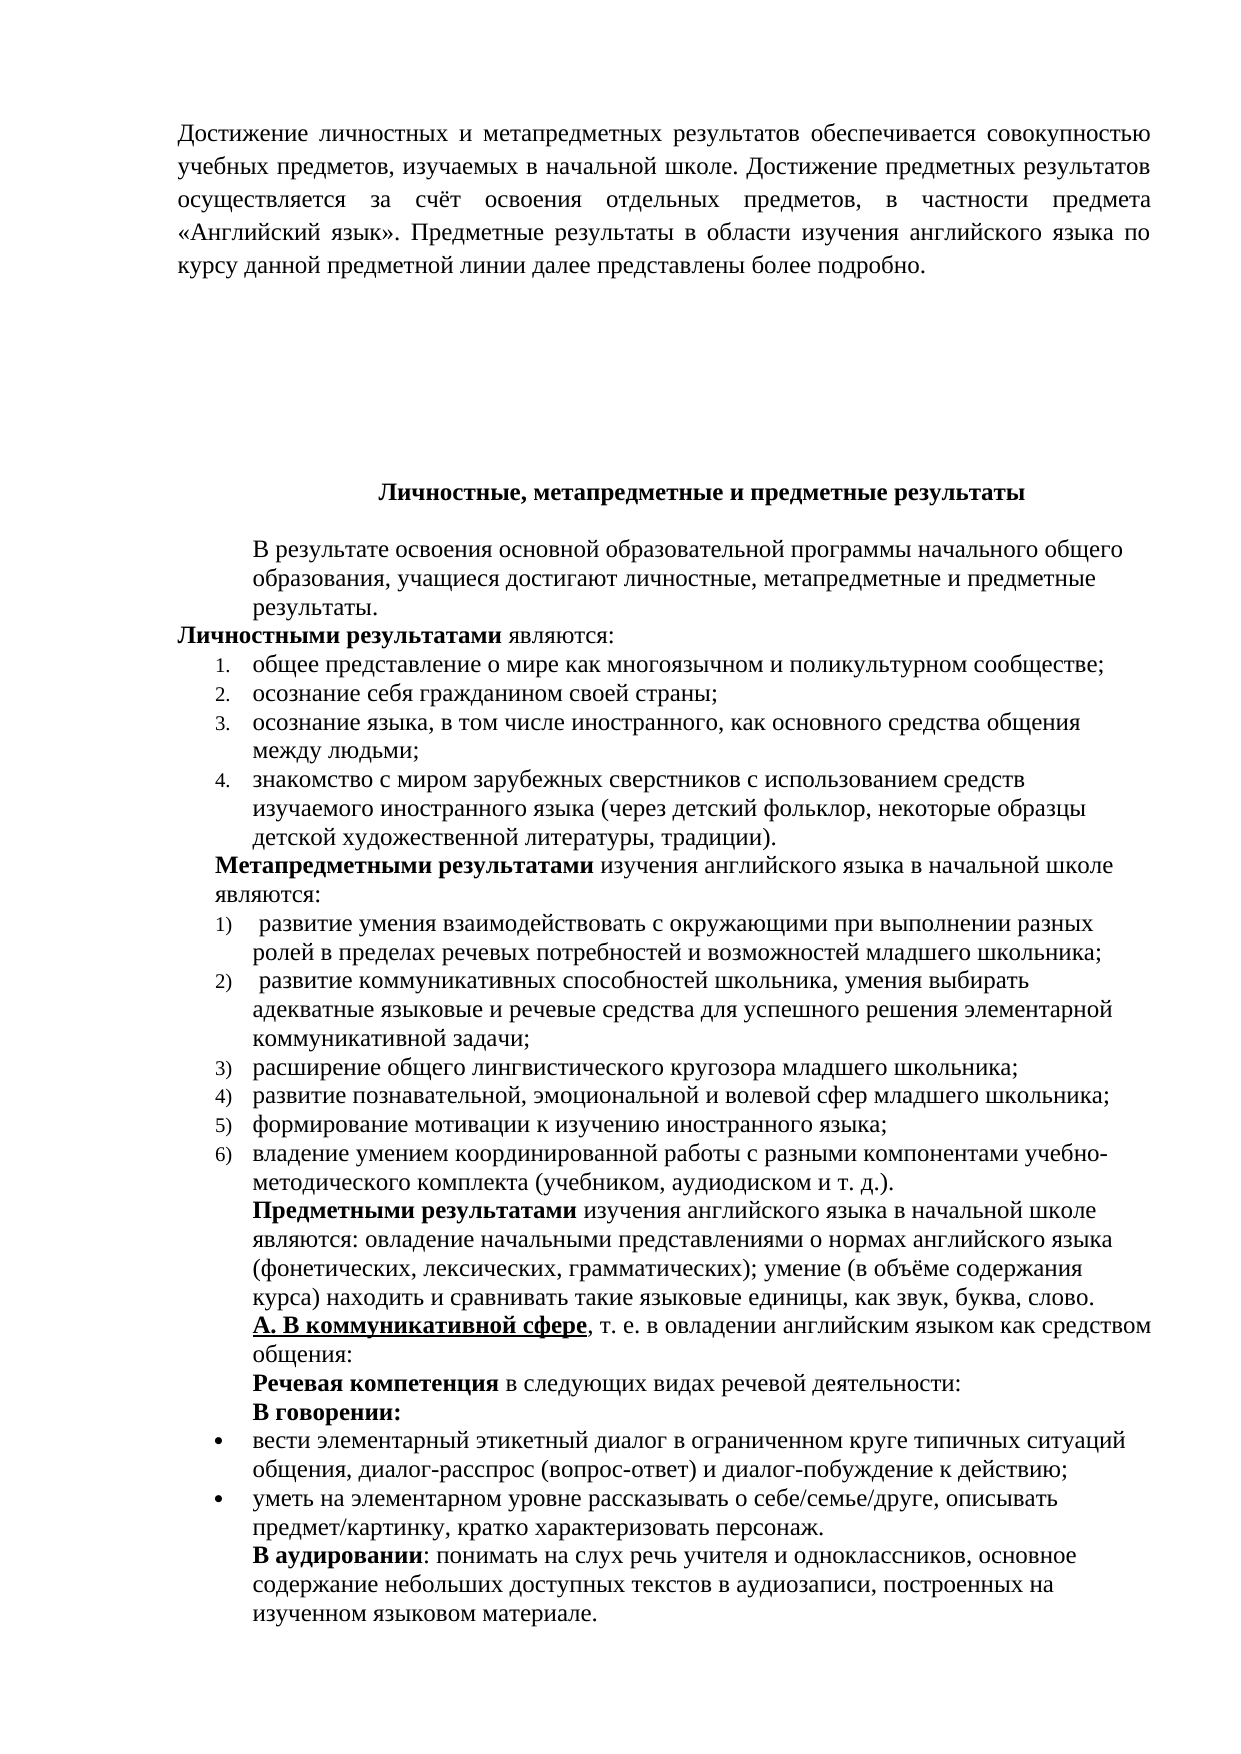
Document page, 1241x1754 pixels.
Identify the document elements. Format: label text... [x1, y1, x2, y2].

list развитие познавательной, эмоциональной и волевой сфер младшего школьника; [215, 1080, 1152, 1109]
text Личностными результатами являются: [177, 620, 1152, 649]
text Достижение личностных и метапредметных результатов обеспечивается совокупностью учебных предметов, изучаемых в начальной школе. Достижение предметных результатов осуществляется за счёт освоения отдельных предметов, в частности предмета «Английский язык». Предметные результаты в области изучения английского языка по курсу данной предметной линии далее представлены более подробно. [177, 118, 1152, 279]
list осознание языка, в том числе иностранного, как основного средства общения между людьми; [215, 707, 1152, 764]
list Личностные, метапредметные и предметные результаты [252, 477, 1152, 505]
list развитие коммуникативных способностей школьника, умения выбирать адекватные языковые и речевые средства для успешного решения элементарной коммуникативной задачи; [215, 965, 1152, 1052]
list Речевая компетенция в следующих видах речевой деятельности: [252, 1368, 1152, 1397]
list общее представление о мире как многоязычном и поликультурном сообществе; [215, 649, 1152, 678]
list В говорении: [252, 1397, 1152, 1425]
list В результате освоения основной образовательной программы начального общего образования, учащиеся достигают личностные, метапредметные и предметные результаты. [252, 534, 1152, 620]
list развитие умения взаимодействовать с окружающими при выполнении разных ролей в пределах речевых потребностей и возможностей младшего школьника; [215, 908, 1152, 965]
list А. В коммуникативной сфере, т. е. в овладении английским языком как средством общения: [252, 1310, 1152, 1368]
list осознание себя гражданином своей страны; [215, 678, 1152, 707]
list знакомство с миром зарубежных сверстников с использованием средств изучаемого иностранного языка (через детский фольклор, некоторые образцы детской художественной литературы, традиции). [215, 764, 1152, 850]
list уметь на элементарном уровне рассказывать о себе/семье/друге, описывать предмет/картинку, кратко характеризовать персонаж. [215, 1483, 1152, 1540]
list формирование мотивации к изучению иностранного языка; [215, 1109, 1152, 1138]
list В аудировании: понимать на слух речь учителя и одноклассников, основное содержание небольших доступных текстов в аудиозаписи, построенных на изученном языковом материале. [252, 1540, 1152, 1627]
text Метапредметными результатами изучения английского языка в начальной школе являются: [215, 850, 1152, 908]
list расширение общего лингвистического кругозора младшего школьника; [215, 1052, 1152, 1080]
list Предметными результатами изучения английского языка в начальной школе являются: овладение начальными представлениями о нормах английского языка (фонетических, лексических, грамматических); умение (в объёме содержания курса) находить и сравнивать такие языковые единицы, как звук, буква, слово. [252, 1195, 1152, 1310]
list вести элементарный этикетный диалог в ограниченном круге типичных ситуаций общения, диалог-расспрос (вопрос-ответ) и диалог-побуждение к действию; [215, 1425, 1152, 1483]
list владение умением координированной работы с разными компонентами учебно-методического комплекта (учебником, аудиодиском и т. д.). [215, 1138, 1152, 1195]
